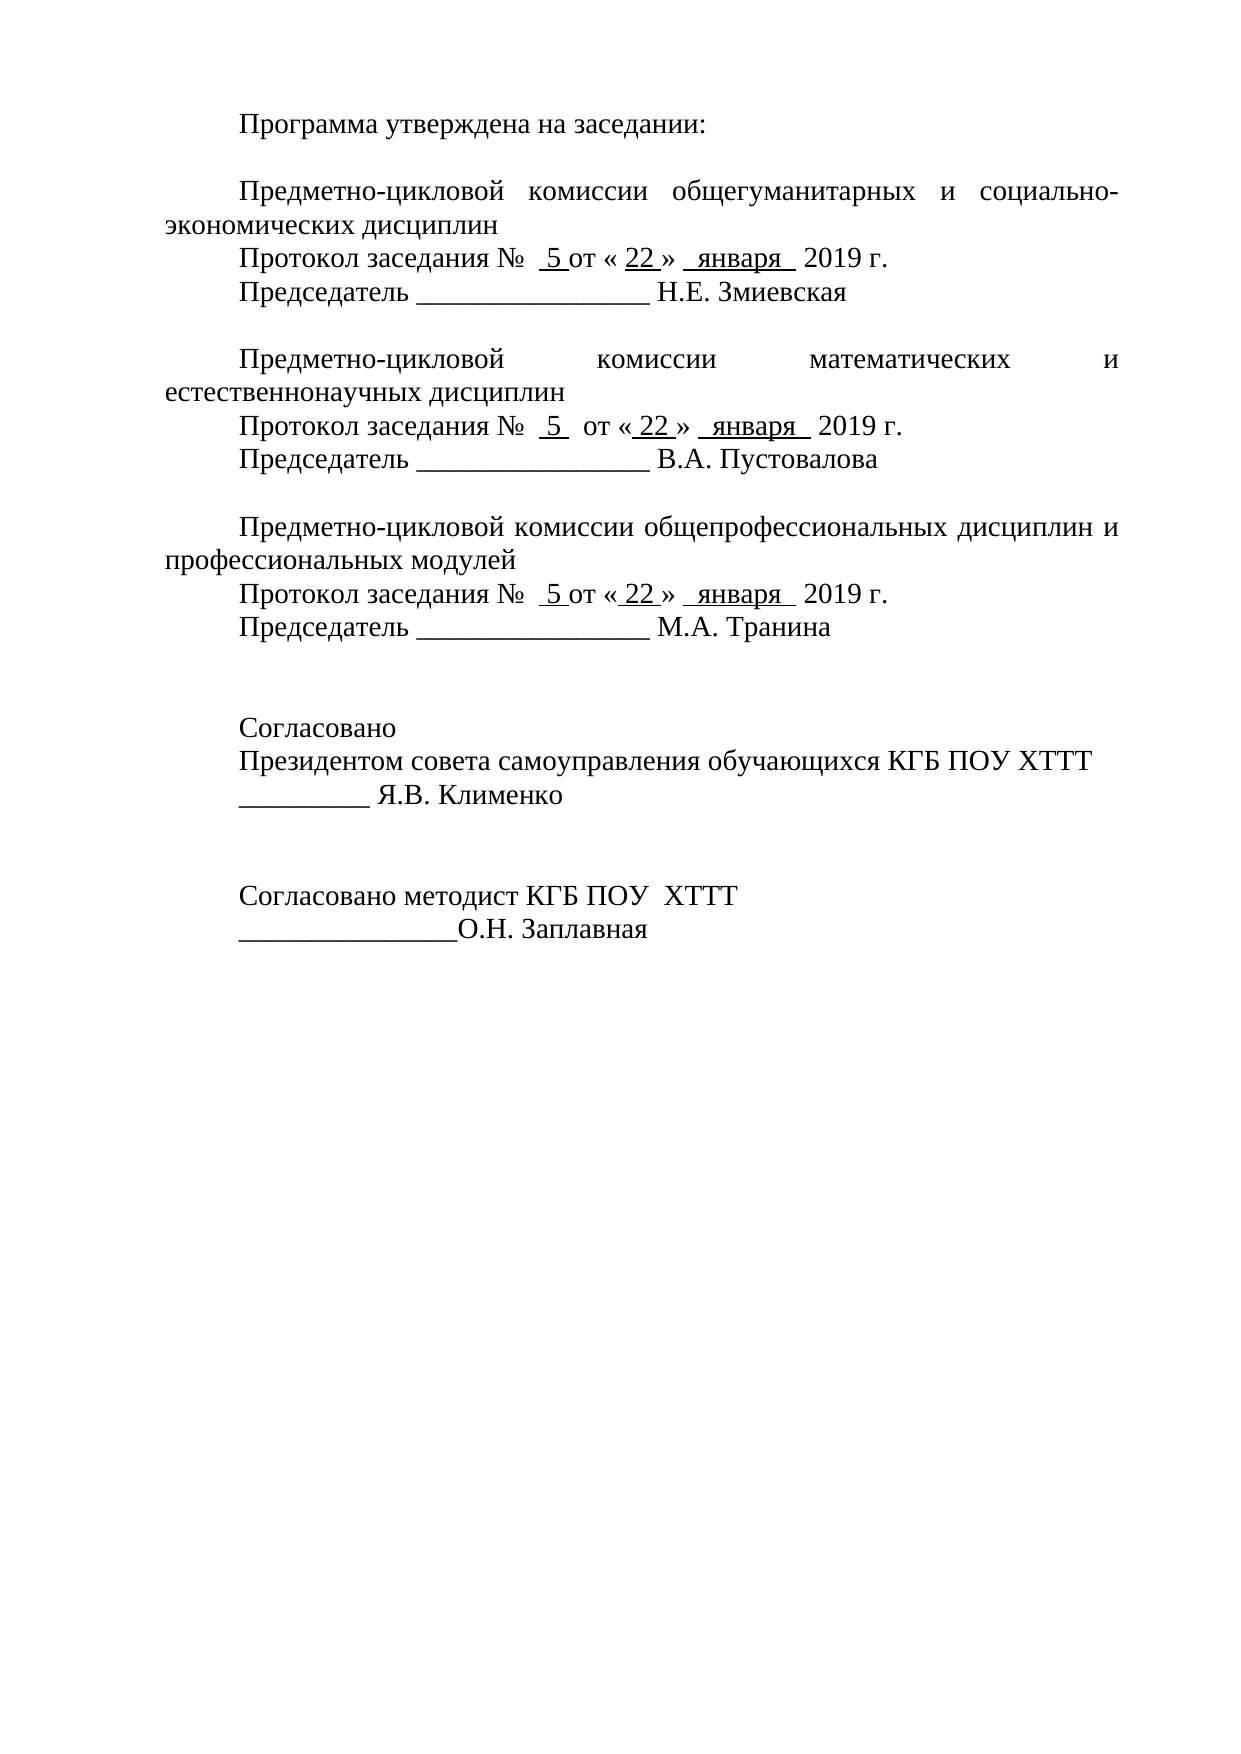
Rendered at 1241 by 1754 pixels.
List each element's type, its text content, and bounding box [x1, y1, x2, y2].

text Председатель ________________ Н.Е. Змиевская [164, 274, 1119, 307]
text _________ Я.В. Клименко [164, 777, 1119, 811]
text Протокол заседания № 5 от « 22 » января 2019 г. [164, 408, 1119, 442]
text Согласовано методист КГБ ПОУ ХТТТ [164, 878, 1119, 911]
text Согласовано [164, 710, 1119, 743]
text Предметно-цикловой комиссии общепрофессиональных дисциплин и профессиональных модулей [164, 509, 1119, 576]
text Предметно-цикловой комиссии математических и естественнонаучных дисциплин [164, 341, 1119, 408]
text Председатель ________________ В.А. Пустовалова [164, 442, 1119, 475]
text Президентом совета самоуправления обучающихся КГБ ПОУ ХТТТ [164, 743, 1119, 777]
text _______________О.Н. Заплавная [164, 911, 1119, 945]
text Программа утверждена на заседании: [164, 106, 1119, 140]
text Предметно-цикловой комиссии общегуманитарных и социально-экономических дисциплин [164, 173, 1119, 240]
text Председатель ________________ М.А. Транина [164, 609, 1119, 643]
text Протокол заседания № 5 от « 22 » января 2019 г. [164, 240, 1119, 274]
text Протокол заседания № 5 от « 22 » января 2019 г. [164, 576, 1119, 609]
